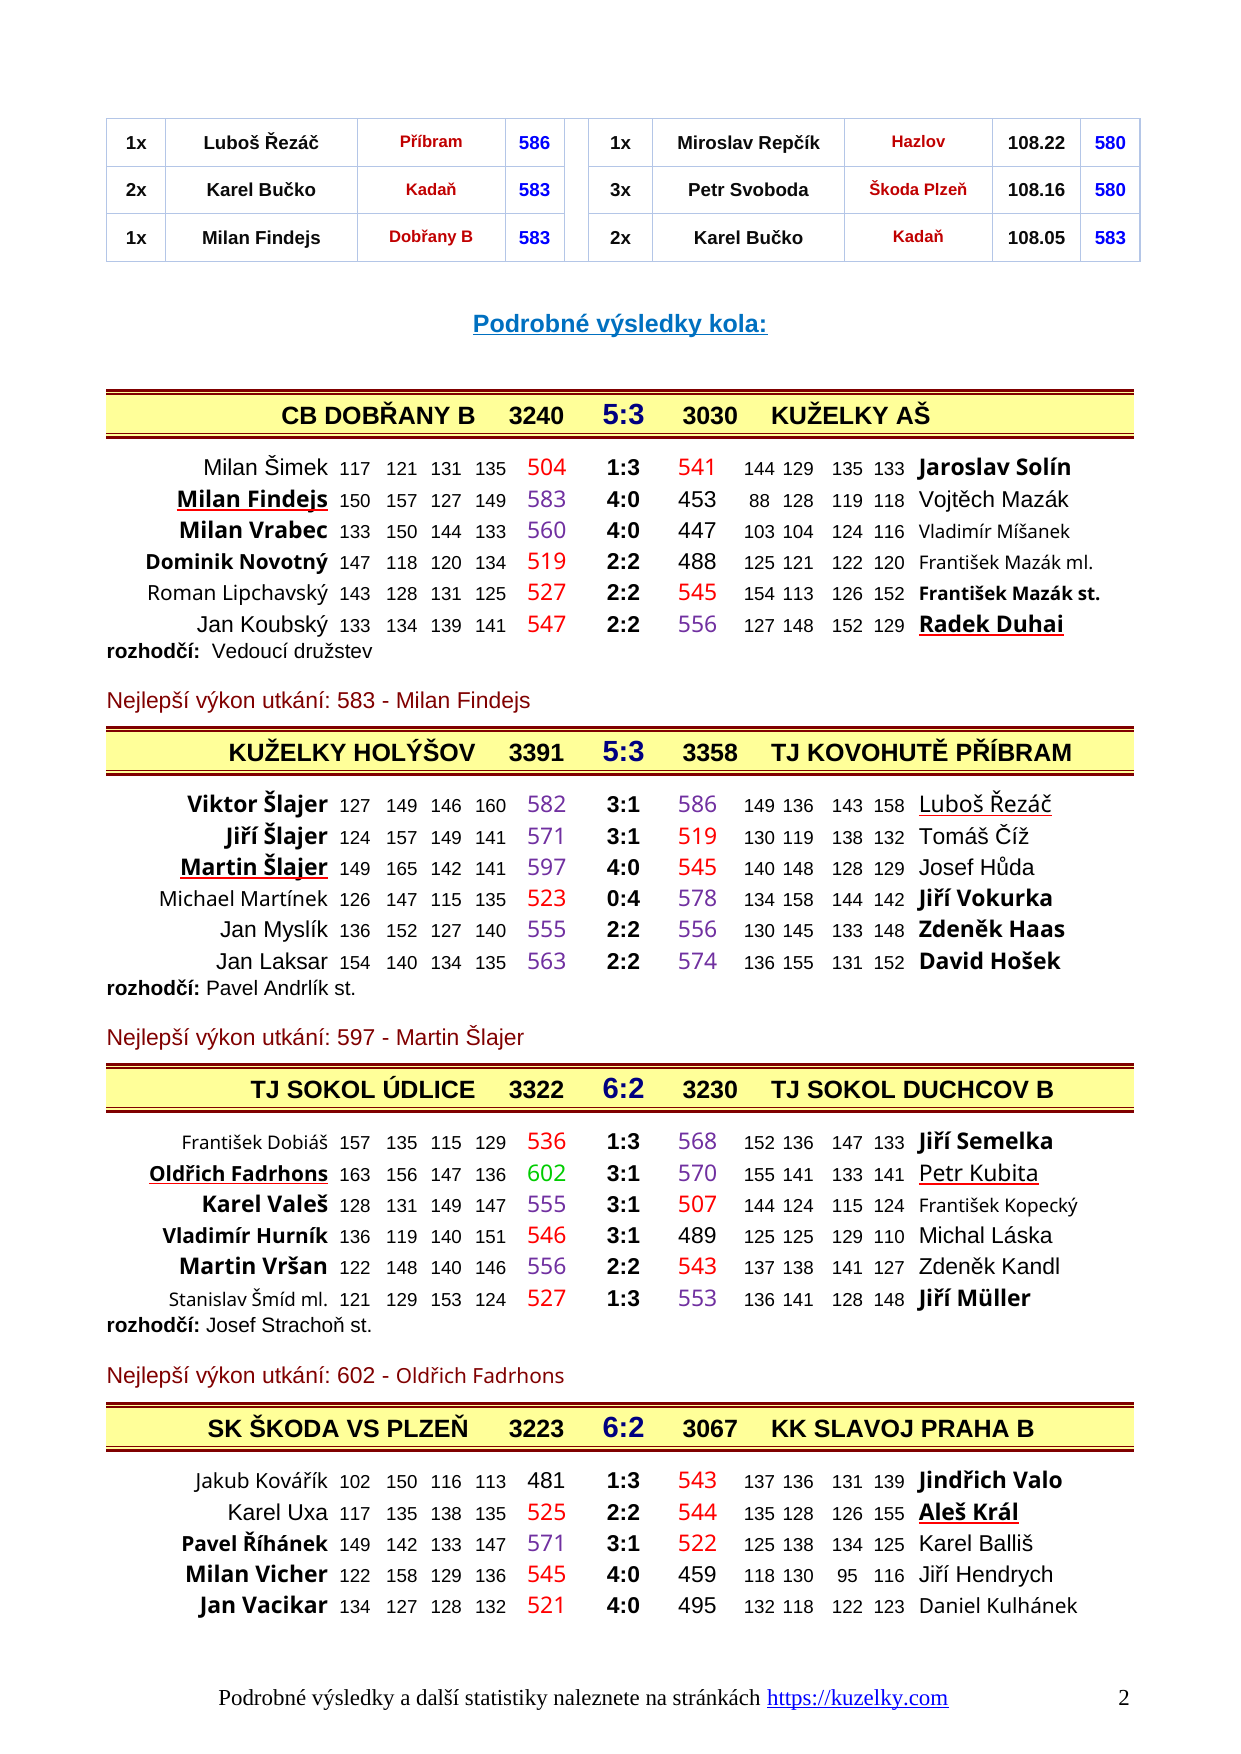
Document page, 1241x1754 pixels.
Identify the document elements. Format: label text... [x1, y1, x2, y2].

table_cell 583 [506, 214, 564, 261]
text Nejlepší výkon utkání: 602 - Oldřich Fadrhons [106, 1361, 1134, 1389]
text Dominik Novotný 147 118 120 134 519 2:2 488 125 121 122 120 František Mazák ml. [106, 545, 1134, 576]
text Stanislav Šmíd ml. 121 129 153 124 527 1:3 553 136 141 128 148 Jiří Müller [106, 1282, 1134, 1313]
table_cell 1x [589, 119, 652, 166]
table_cell 1x [107, 119, 165, 166]
text TJ Sokol Údlice 3322 6:2 3230 TJ Sokol Duchcov B [106, 1069, 1134, 1107]
table_cell Příbram [358, 119, 505, 166]
table_cell 583 [1081, 214, 1139, 261]
text Milan Šimek 117 121 131 135 504 1:3 541 144 129 135 133 Jaroslav Solín [106, 451, 1134, 483]
text Karel Uxa 117 135 138 135 525 2:2 544 135 128 126 155 Aleš Král [106, 1496, 1134, 1527]
text rozhodčí: Pavel Andrlík st. [106, 976, 1134, 1000]
table_cell 580 [1081, 167, 1139, 213]
table_cell Kadaň [845, 214, 992, 261]
text František Dobiáš 157 135 115 129 536 1:3 568 152 136 147 133 Jiří Semelka [106, 1125, 1134, 1157]
text Nejlepší výkon utkání: 583 - Milan Findejs [106, 687, 1134, 713]
text Roman Lipchavský 143 128 131 125 527 2:2 545 154 113 126 152 František Mazák st. [106, 576, 1134, 608]
text Martin Vršan 122 148 140 146 556 2:2 543 137 138 141 127 Zdeněk Kandl [106, 1250, 1134, 1282]
text Podrobné výsledky kola: [94, 308, 1145, 337]
table_cell 586 [506, 119, 564, 166]
text Oldřich Fadrhons 163 156 147 136 602 3:1 570 155 141 133 141 Petr Kubita [106, 1157, 1134, 1188]
table_cell Miroslav Repčík [653, 119, 844, 166]
text Milan Vicher 122 158 129 136 545 4:0 459 118 130 95 116 Jiří Hendrych [106, 1558, 1134, 1589]
text Milan Findejs 150 157 127 149 583 4:0 453 88 128 119 118 Vojtěch Mazák [106, 483, 1134, 514]
text SK Škoda VS Plzeň 3223 6:2 3067 KK Slavoj Praha B [106, 1408, 1134, 1446]
text Karel Valeš 128 131 149 147 555 3:1 507 144 124 115 124 František Kopecký [106, 1188, 1134, 1219]
table_cell 580 [1081, 119, 1139, 166]
table_cell Hazlov [845, 119, 992, 166]
table_cell Dobřany B [358, 214, 505, 261]
text Jiří Šlajer 124 157 149 141 571 3:1 519 130 119 138 132 Tomáš Číž [106, 819, 1134, 851]
text Viktor Šlajer 127 149 146 160 582 3:1 586 149 136 143 158 Luboš Řezáč [106, 788, 1134, 819]
text Jan Koubský 133 134 139 141 547 2:2 556 127 148 152 129 Radek Duhai [106, 608, 1134, 639]
table_cell Karel Bučko [653, 214, 844, 261]
table_cell 108.22 [993, 119, 1080, 166]
text Milan Vrabec 133 150 144 133 560 4:0 447 103 104 124 116 Vladimír Míšanek [106, 514, 1134, 545]
text rozhodčí: Vedoucí družstev [106, 639, 1134, 663]
text Jan Laksar 154 140 134 135 563 2:2 574 136 155 131 152 David Hošek [106, 944, 1134, 976]
table_cell Milan Findejs [166, 214, 357, 261]
text Nejlepší výkon utkání: 597 - Martin Šlajer [106, 1024, 1134, 1050]
table_cell 2x [589, 214, 652, 261]
text CB Dobřany B 3240 5:3 3030 Kuželky Aš [106, 395, 1134, 433]
text Vladimír Hurník 136 119 140 151 546 3:1 489 125 125 129 110 Michal Láska [106, 1219, 1134, 1250]
text Kuželky Holýšov 3391 5:3 3358 TJ Kovohutě Příbram [106, 732, 1134, 770]
table_cell Petr Svoboda [653, 167, 844, 213]
text Michael Martínek 126 147 115 135 523 0:4 578 134 158 144 142 Jiří Vokurka [106, 882, 1134, 913]
text Jakub Kovářík 102 150 116 113 481 1:3 543 137 136 131 139 Jindřich Valo [106, 1464, 1134, 1496]
table_cell 108.16 [993, 167, 1080, 213]
text Jan Myslík 136 152 127 140 555 2:2 556 130 145 133 148 Zdeněk Haas [106, 913, 1134, 944]
text Martin Šlajer 149 165 142 141 597 4:0 545 140 148 128 129 Josef Hůda [106, 851, 1134, 882]
table_cell Kadaň [358, 167, 505, 213]
table_cell 2x [107, 167, 165, 213]
table_cell 108.05 [993, 214, 1080, 261]
text rozhodčí: Josef Strachoň st. [106, 1313, 1134, 1337]
table_cell 1x [107, 214, 165, 261]
table_cell 3x [589, 167, 652, 213]
table_cell Karel Bučko [166, 167, 357, 213]
table_cell Luboš Řezáč [166, 119, 357, 166]
text Jan Vacikar 134 127 128 132 521 4:0 495 132 118 122 123 Daniel Kulhánek [106, 1589, 1134, 1621]
text Pavel Říhánek 149 142 133 147 571 3:1 522 125 138 134 125 Karel Balliš [106, 1527, 1134, 1558]
table_cell 583 [506, 167, 564, 213]
table_cell Škoda Plzeň [845, 167, 992, 213]
